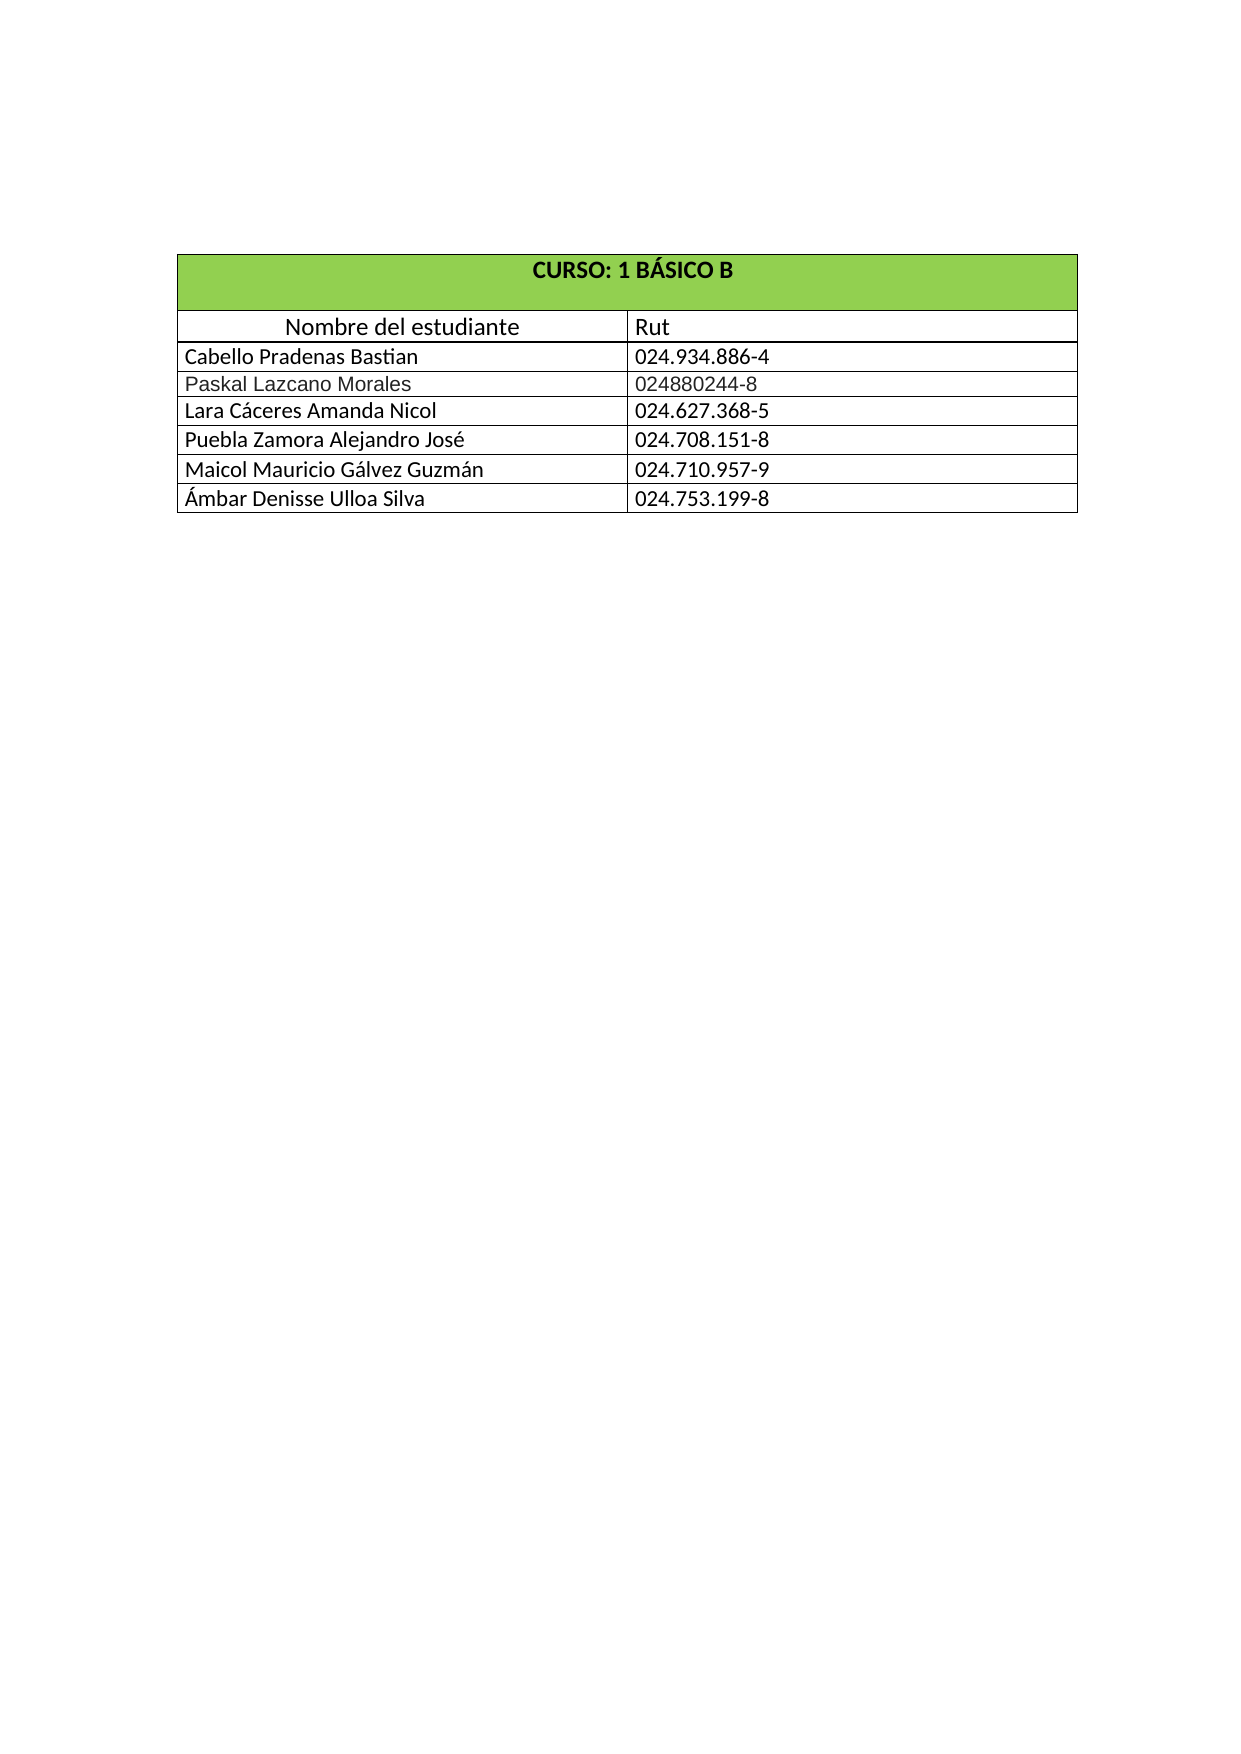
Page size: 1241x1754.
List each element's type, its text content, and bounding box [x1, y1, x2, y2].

table_cell Nombre del estudiante [178, 311, 627, 341]
table_cell Paskal Lazcano Morales [178, 372, 627, 396]
table_cell 024.708.151-8 [628, 426, 1077, 454]
table_cell 024.627.368-5 [628, 397, 1077, 424]
table_cell 024.753.199-8 [628, 484, 1077, 512]
table_header CURSO: 1 BÁSICO B [178, 255, 1077, 310]
table_cell Rut [628, 311, 1077, 341]
table_cell 024880244-8 [628, 372, 1077, 396]
table_cell Cabello Pradenas Bastian [178, 343, 627, 371]
table_cell Puebla Zamora Alejandro José [178, 426, 627, 454]
table_cell Maicol Mauricio Gálvez Guzmán [178, 455, 627, 483]
table_cell 024.710.957-9 [628, 455, 1077, 483]
table_cell 024.934.886-4 [628, 343, 1077, 371]
table_cell Ámbar Denisse Ulloa Silva [178, 484, 627, 512]
table_cell Lara Cáceres Amanda Nicol [178, 397, 627, 424]
